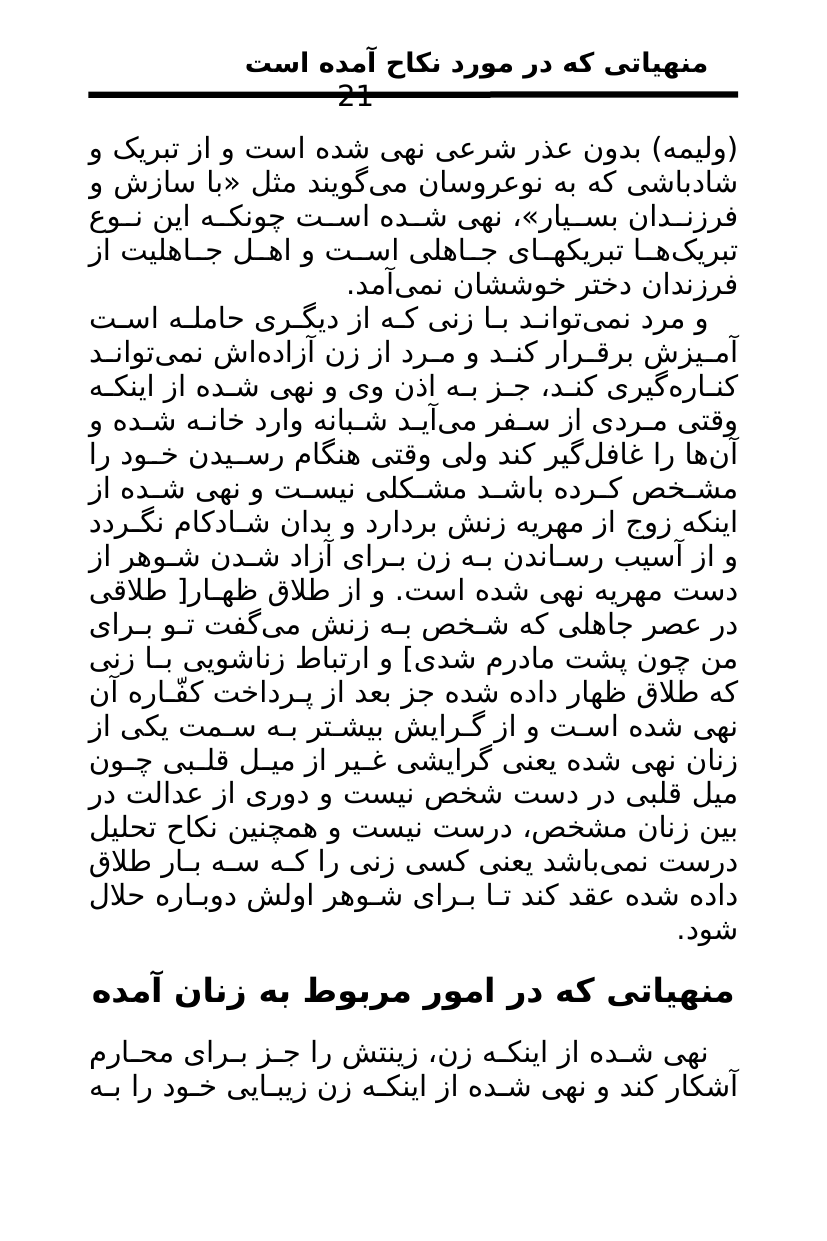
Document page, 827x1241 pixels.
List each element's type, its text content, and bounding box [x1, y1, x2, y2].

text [89, 132, 738, 301]
text منهیاتی که در امور مربوط به زنان آمده [89, 972, 738, 1010]
text و مرد نمی‌تواند با زنی که از دیگری حامله است آمیزش برقرار کند و مرد از زن آزاده‌اش نمی‌تواند کناره‌گیری کند، جز به اذن وی و نهی شده از اینکه وقتی مردی از سفر می‌آید شبانه وارد خانه شده و آن‌ها را غافل‌‌گیر کند ولی وقتی هنگام رسیدن خود را مشخص کرده باشد مشکلی نیست و نهی شده از اینکه زوج از مهریه زنش بردارد و بدان شادکام نگردد و از آسیب رساندن به زن برای آزاد شدن شوهر از دست مهریه نهی شده است. و از طلاق ظهار[ طلاقی در عصر جاهلی که شخص به زنش می‌گفت تو برای من چون پشت مادرم شدی] و ارتباط زناشویی با زنی که طلاق ظهار داده شده جز بعد از پرداخت کفّاره آن نهی شده است و از گرایش بیشتر به سمت یکی از زنان نهی شده یعنی گرایشی غیر از میل قلبی چون میل قلبی در دست شخص نیست و دوری از عدالت در بین زنان مشخص، درست نیست و همچنین نکاح تحلیل درست نمی‌باشد یعنی کسی زنی را که سه بار طلاق داده شده عقد کند تا برای شوهر اولش دوباره حلال شود. [89, 301, 738, 947]
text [89, 1035, 738, 1103]
